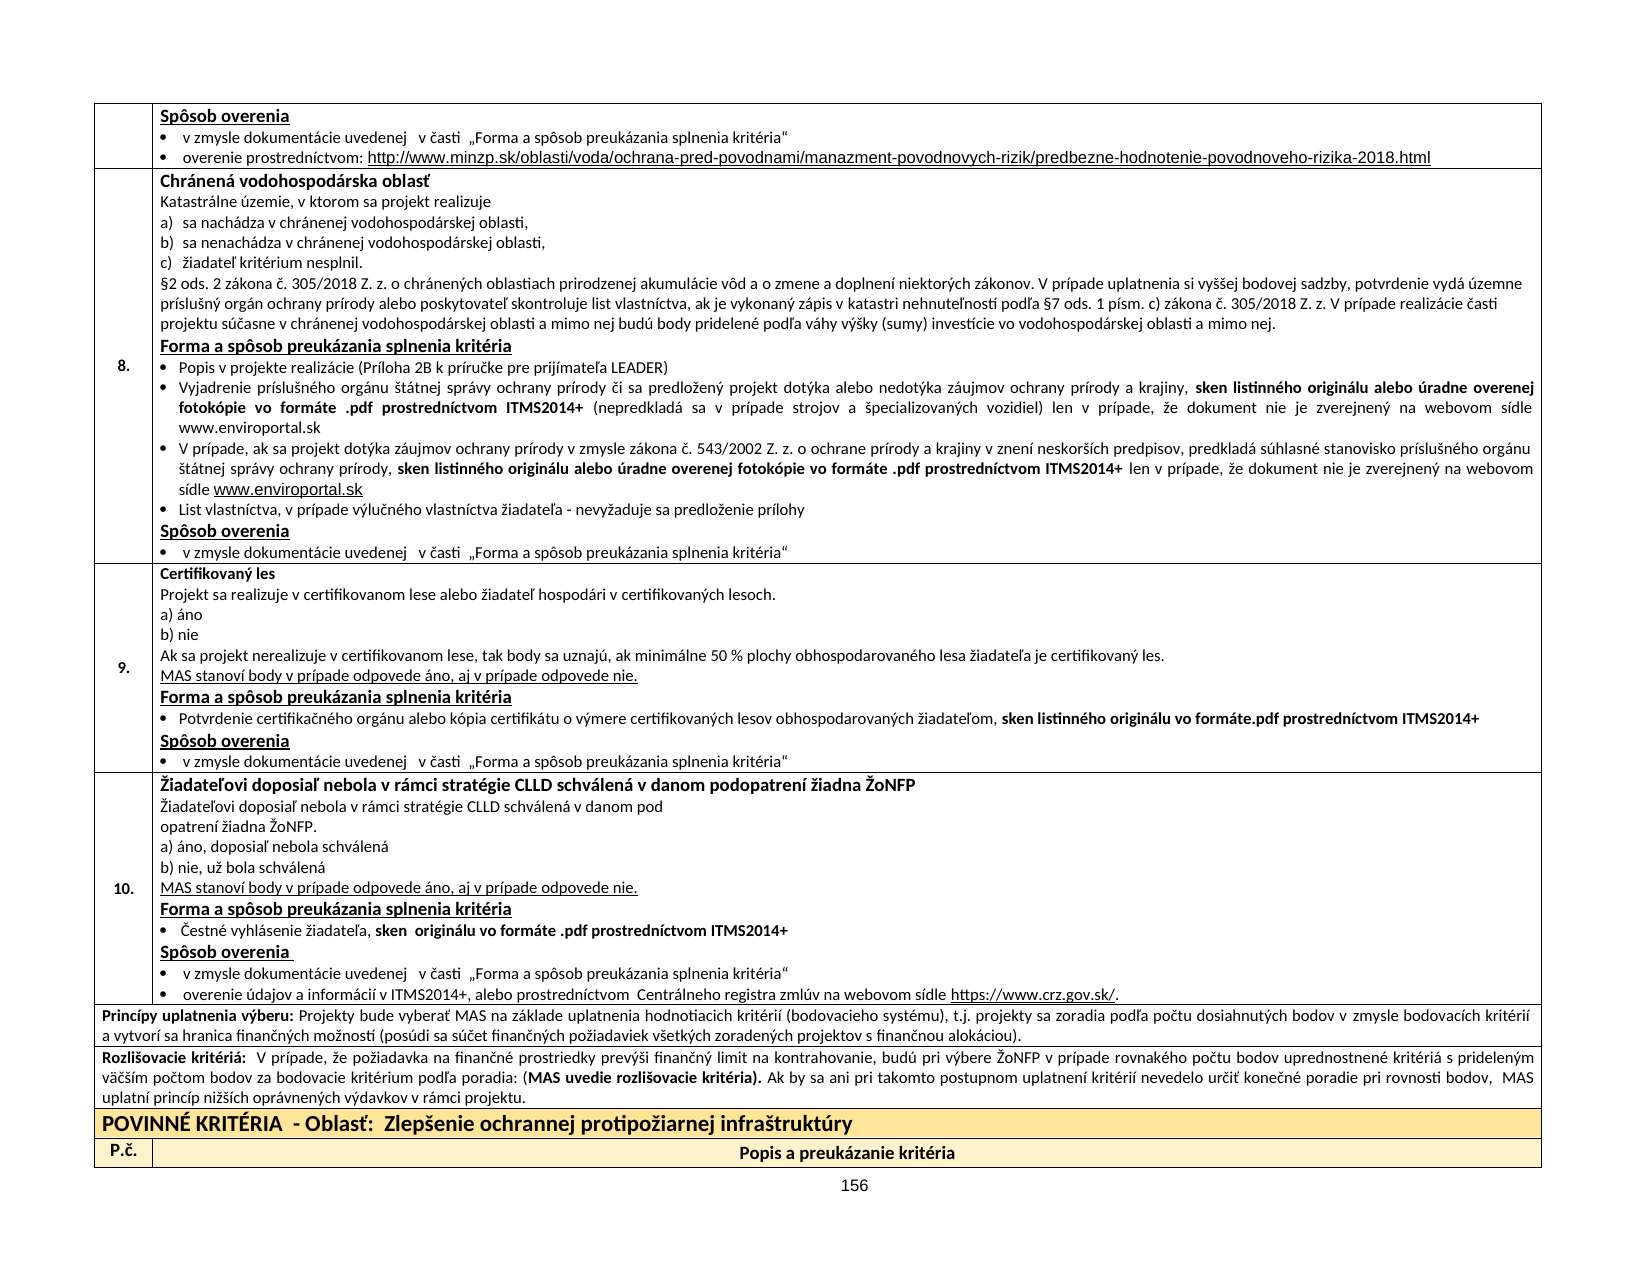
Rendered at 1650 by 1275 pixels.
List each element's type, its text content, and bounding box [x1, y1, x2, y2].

table_cell Princípy uplatnenia výberu: Projekty bude vyberať MAS na základe uplatnenia hodnotiacich kritérií (bodovacieho systému), t.j. projekty sa zoradia podľa počtu dosiahnutých bodov v zmysle bodovacích kritérií a vytvorí sa hranica finančných možností (posúdi sa súčet finančných požiadaviek všetkých zoradených projektov s finančnou alokáciou). [95, 1005, 1541, 1046]
table_cell Rozlišovacie kritériá: V prípade, že požiadavka na finančné prostriedky prevýši finančný limit na kontrahovanie, budú pri výbere ŽoNFP v prípade rovnakého počtu bodov uprednostnené kritériá s prideleným väčším počtom bodov za bodovacie kritérium podľa poradia: (MAS uvedie rozlišovacie kritéria). Ak by sa ani pri takomto postupnom uplatnení kritérií nevedelo určiť konečné poradie pri rovnosti bodov, MAS uplatní princíp nižších oprávnených výdavkov v rámci projektu. [95, 1047, 1541, 1108]
table_cell P.č. [95, 1139, 152, 1167]
table_cell Popis a preukázanie kritéria [153, 1139, 1541, 1167]
table_cell 10. [95, 773, 152, 1004]
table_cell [153, 104, 1541, 168]
table_cell Žiadateľovi doposiaľ nebola v rámci stratégie CLLD schválená v danom podopatrení žiadna ŽoNFP Žiadateľovi doposiaľ nebola v rámci stratégie CLLD schválená v danom pod opatrení žiadna ŽoNFP. a) áno, doposiaľ nebola schválená b) nie, už bola schválená MAS stanoví body v prípade odpovede áno, aj v prípade odpovede nie. Forma a spôsob preukázania splnenia kritéria Čestné vyhlásenie žiadateľa, sken originálu vo formáte .pdf prostredníctvom ITMS2014+ Spôsob overenia v zmysle dokumentácie uvedenej v časti „Forma a spôsob preukázania splnenia kritéria“ overenie údajov a informácií v ITMS2014+, alebo prostredníctvom Centrálneho registra zmlúv na webovom sídle https://www.crz.gov.sk/. [153, 773, 1541, 1004]
table_cell 7. [95, 104, 152, 168]
table_cell POVINNÉ KRITÉRIA - Oblasť: Zlepšenie ochrannej protipožiarnej infraštruktúry [95, 1109, 1541, 1137]
table_cell Chránená vodohospodárska oblasť Katastrálne územie, v ktorom sa projekt realizuje sa nachádza v chránenej vodohospodárskej oblasti, sa nenachádza v chránenej vodohospodárskej oblasti, žiadateľ kritérium nesplnil. §2 ods. 2 zákona č. 305/2018 Z. z. o chránených oblastiach prirodzenej akumulácie vôd a o zmene a doplnení niektorých zákonov. V prípade uplatnenia si vyššej bodovej sadzby, potvrdenie vydá územne príslušný orgán ochrany prírody alebo poskytovateľ skontroluje list vlastníctva, ak je vykonaný zápis v katastri nehnuteľností podľa §7 ods. 1 písm. c) zákona č. 305/2018 Z. z. V prípade realizácie časti projektu súčasne v chránenej vodohospodárskej oblasti a mimo nej budú body pridelené podľa váhy výšky (sumy) investície vo vodohospodárskej oblasti a mimo nej. Forma a spôsob preukázania splnenia kritéria Popis v projekte realizácie (Príloha 2B k príručke pre prijímateľa LEADER) Vyjadrenie príslušného orgánu štátnej správy ochrany prírody či sa predložený projekt dotýka alebo nedotýka záujmov ochrany prírody a krajiny, sken listinného originálu alebo úradne overenej fotokópie vo formáte .pdf prostredníctvom ITMS2014+ (nepredkladá sa v prípade strojov a špecializovaných vozidiel) len v prípade, že dokument nie je zverejnený na webovom sídle www.enviroportal.sk V prípade, ak sa projekt dotýka záujmov ochrany prírody v zmysle zákona č. 543/2002 Z. z. o ochrane prírody a krajiny v znení neskorších predpisov, predkladá súhlasné stanovisko príslušného orgánu štátnej správy ochrany prírody, sken listinného originálu alebo úradne overenej fotokópie vo formáte .pdf prostredníctvom ITMS2014+ len v prípade, že dokument nie je zverejnený na webovom sídle www.enviroportal.sk List vlastníctva, v prípade výlučného vlastníctva žiadateľa - nevyžaduje sa predloženie prílohy Spôsob overenia v zmysle dokumentácie uvedenej v časti „Forma a spôsob preukázania splnenia kritéria“ [153, 169, 1541, 563]
table_cell Certifikovaný les Projekt sa realizuje v certifikovanom lese alebo žiadateľ hospodári v certifikovaných lesoch. a) áno b) nie Ak sa projekt nerealizuje v certifikovanom lese, tak body sa uznajú, ak minimálne 50 % plochy obhospodarovaného lesa žiadateľa je certifikovaný les. MAS stanoví body v prípade odpovede áno, aj v prípade odpovede nie. Forma a spôsob preukázania splnenia kritéria Potvrdenie certifikačného orgánu alebo kópia certifikátu o výmere certifikovaných lesov obhospodarovaných žiadateľom, sken listinného originálu vo formáte.pdf prostredníctvom ITMS2014+ Spôsob overenia v zmysle dokumentácie uvedenej v časti „Forma a spôsob preukázania splnenia kritéria“ [153, 564, 1541, 772]
table_cell 9. [95, 564, 152, 772]
table_cell 8. [95, 169, 152, 563]
